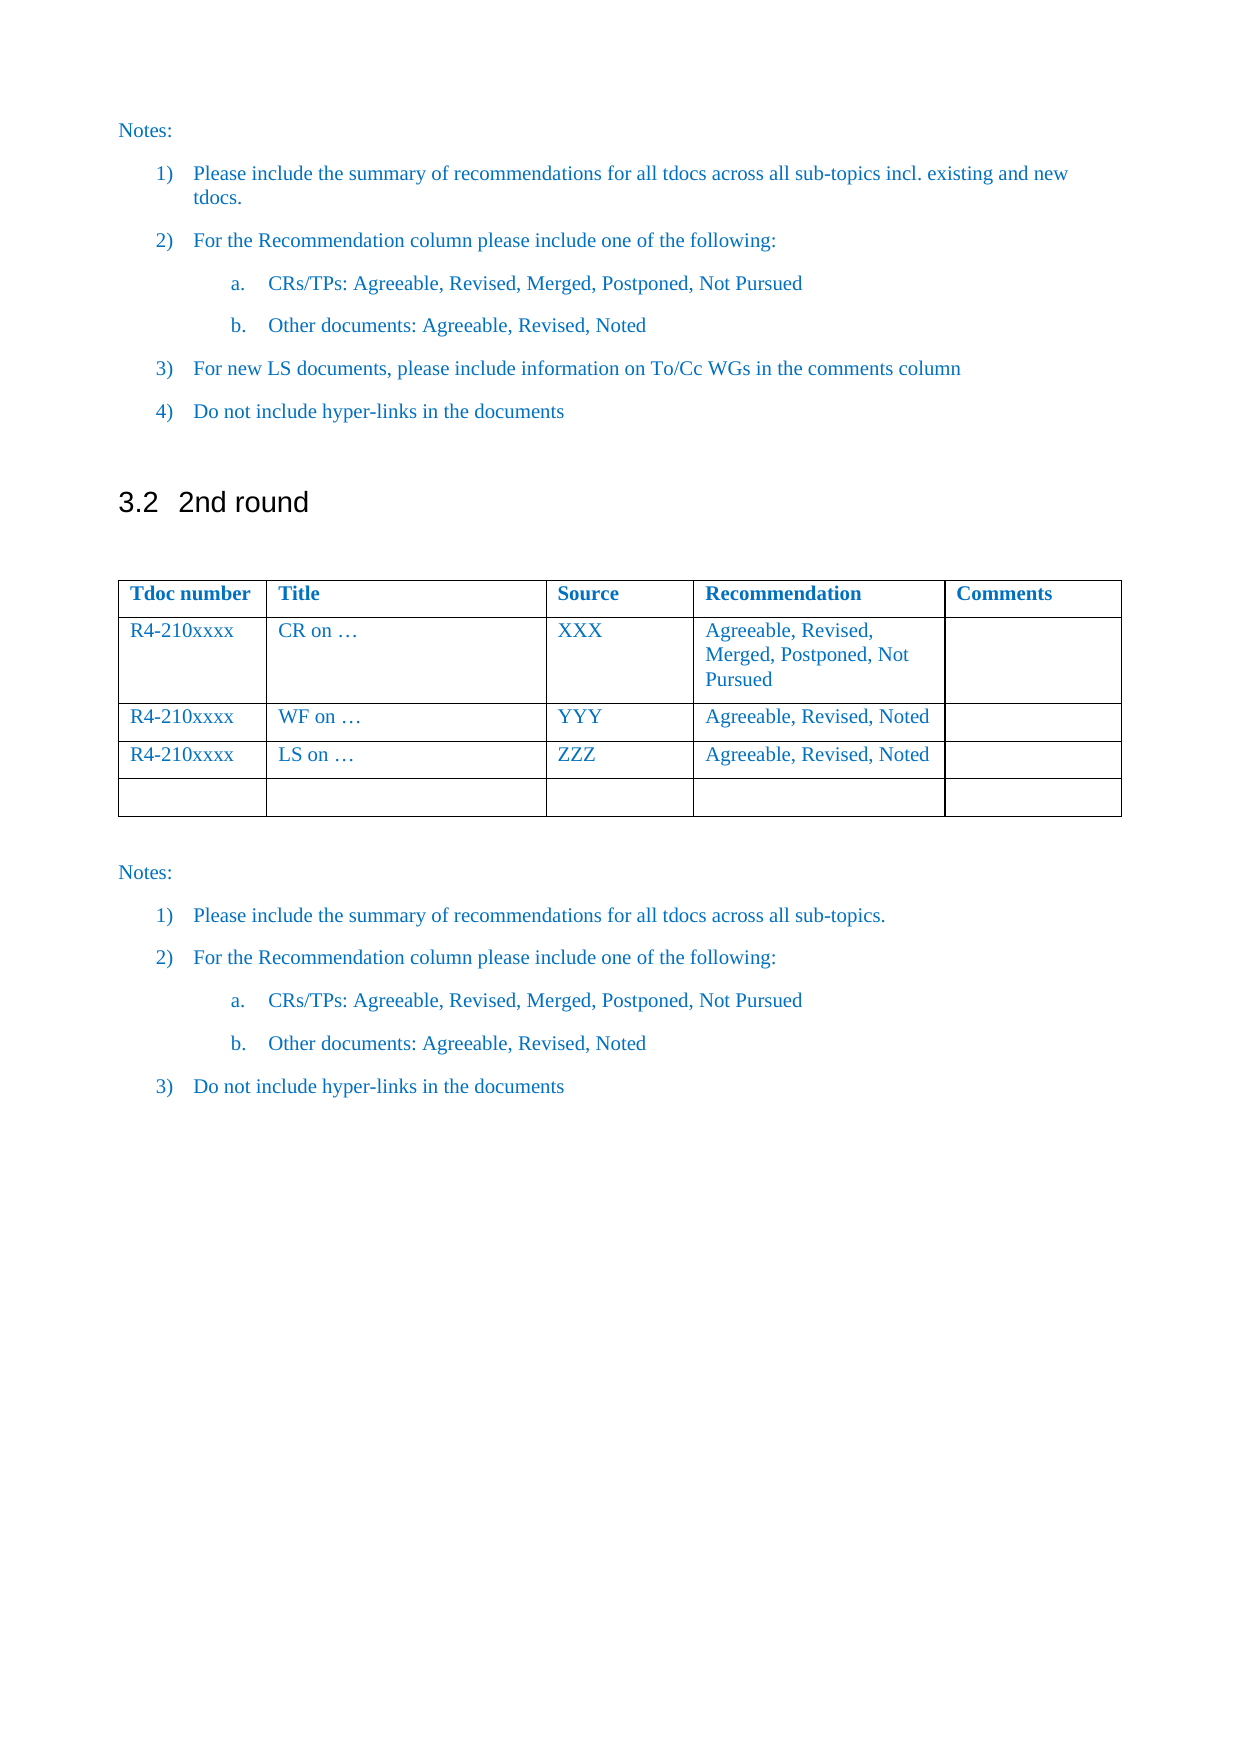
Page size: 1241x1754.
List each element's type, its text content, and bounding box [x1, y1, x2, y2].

list Do not include hyper-links in the documents [156, 1074, 1122, 1098]
table_cell ZZZ [547, 742, 693, 778]
table_header Comments [946, 581, 1121, 617]
list Other documents: Agreeable, Revised, Noted [231, 313, 1122, 337]
table_cell [694, 779, 944, 816]
table_cell Agreeable, Revised, Noted [694, 704, 944, 741]
table_header Source [547, 581, 693, 617]
table_header Recommendation [694, 581, 944, 617]
table_cell [119, 779, 266, 816]
list CRs/TPs: Agreeable, Revised, Merged, Postponed, Not Pursued [231, 988, 1122, 1012]
table_header Tdoc number [119, 581, 266, 617]
table_cell [946, 618, 1121, 703]
table_cell WF on … [267, 704, 546, 741]
list Please include the summary of recommendations for all tdocs across all sub-topics incl. existing and new tdocs. [156, 161, 1122, 209]
table_cell R4-210xxxx [119, 742, 266, 778]
list For the Recommendation column please include one of the following: [156, 228, 1122, 252]
table_cell Agreeable, Revised, Noted [694, 742, 944, 778]
text Notes: [118, 860, 1122, 884]
table_cell CR on … [267, 618, 546, 703]
table_cell Agreeable, Revised, Merged, Postponed, Not Pursued [694, 618, 944, 703]
list Please include the summary of recommendations for all tdocs across all sub-topics. [156, 902, 1122, 927]
table_cell [946, 779, 1121, 816]
table_cell [267, 779, 546, 816]
list Do not include hyper-links in the documents [156, 399, 1122, 423]
list Other documents: Agreeable, Revised, Noted [231, 1031, 1122, 1055]
list CRs/TPs: Agreeable, Revised, Merged, Postponed, Not Pursued [231, 271, 1122, 294]
list For new LS documents, please include information on To/Cc WGs in the comments column [156, 356, 1122, 380]
table_header Title [267, 581, 546, 617]
subtitle 2nd round [118, 484, 1122, 518]
text Notes: [118, 118, 1122, 142]
table_cell [946, 742, 1121, 778]
table_cell R4-210xxxx [119, 618, 266, 703]
table_cell LS on … [267, 742, 546, 778]
table_cell [946, 704, 1121, 741]
list For the Recommendation column please include one of the following: [156, 945, 1122, 969]
table_cell [547, 779, 693, 816]
table_cell R4-210xxxx [119, 704, 266, 741]
table_cell YYY [547, 704, 693, 741]
table_cell XXX [547, 618, 693, 703]
